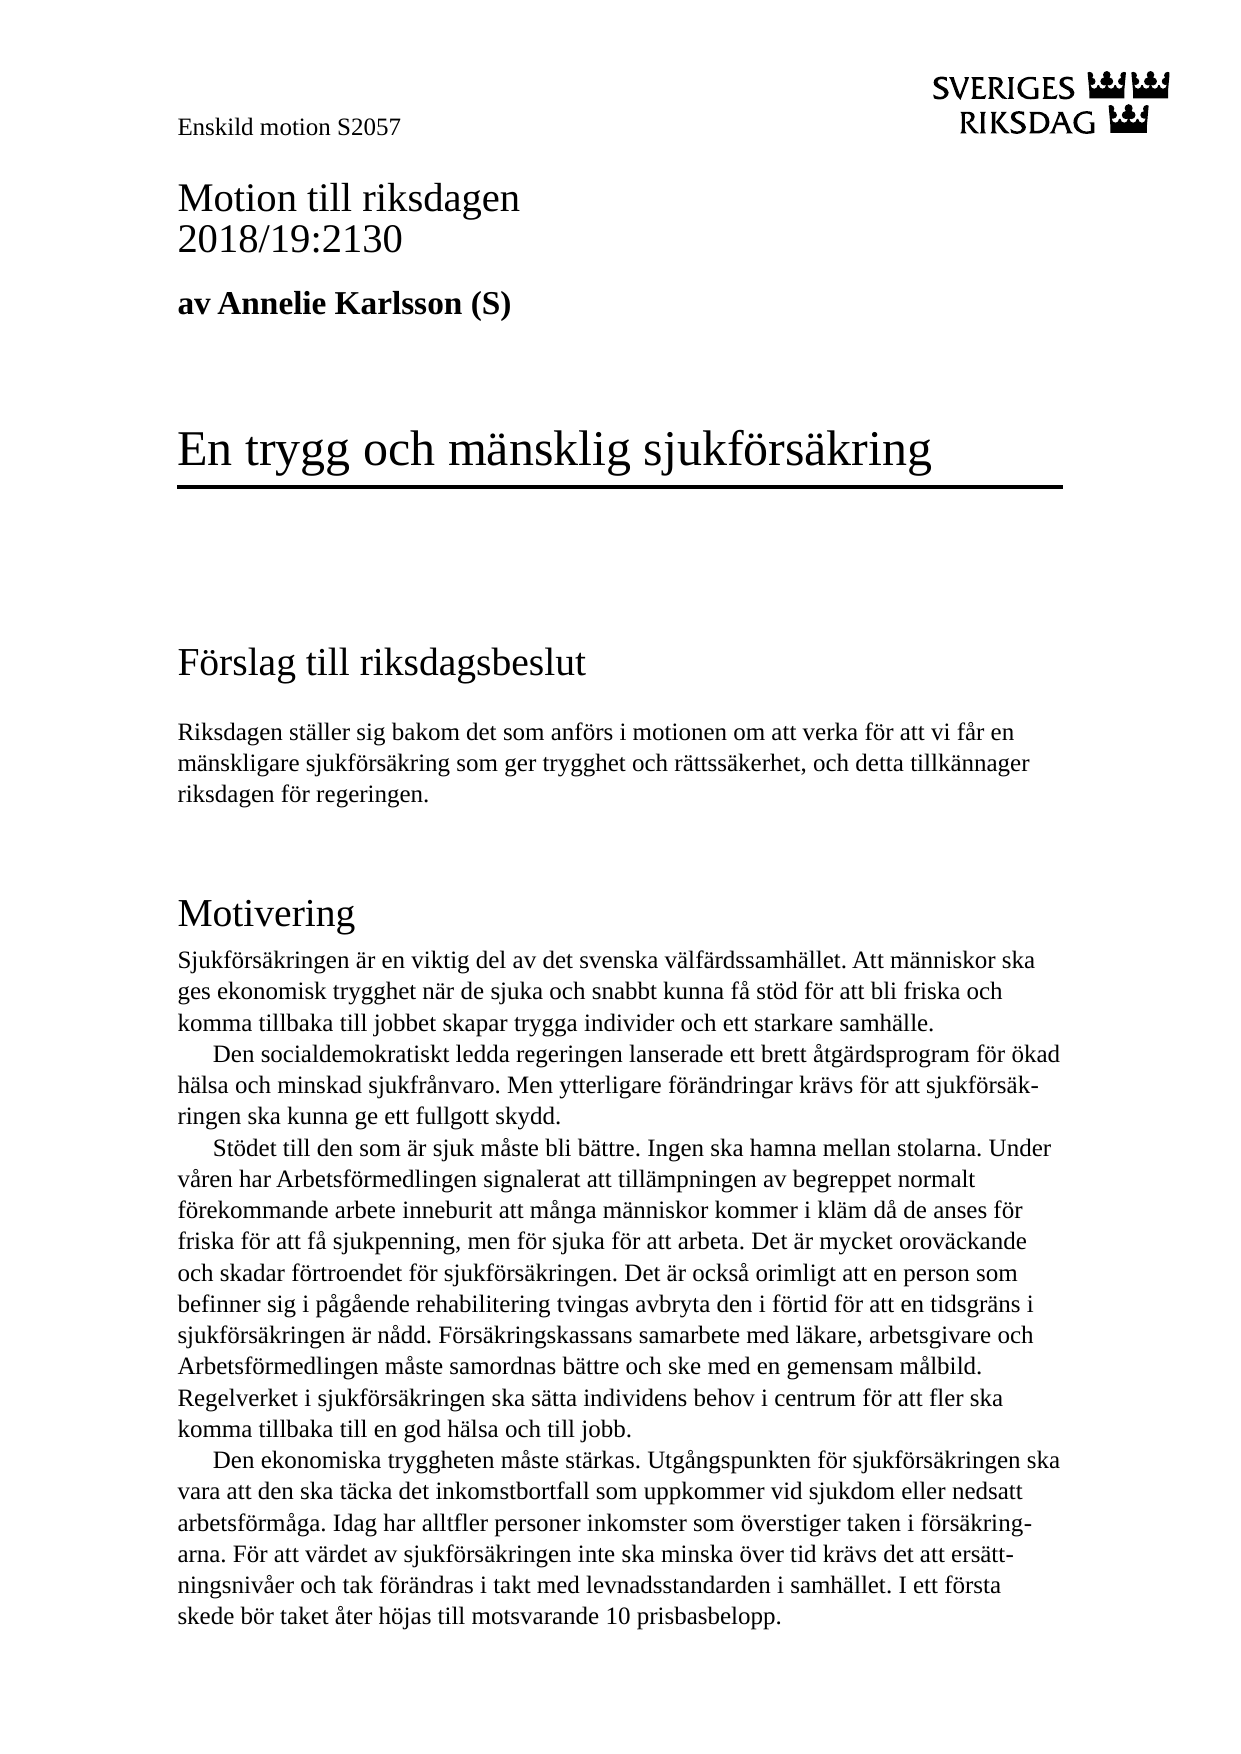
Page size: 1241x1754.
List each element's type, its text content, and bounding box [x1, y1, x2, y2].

text Den ekonomiska tryggheten måste stärkas. Utgångspunkten för sjukförsäkringen ska vara att den ska täcka det inkomstbortfall som uppkommer vid sjukdom eller nedsatt arbetsförmåga. Idag har alltfler personer inkomster som överstiger taken i försäkringarna. För att värdet av sjukförsäkringen inte ska minska över tid krävs det att ersättningsnivåer och tak förändras i takt med levnadsstandarden i samhället. I ett första skede bör taket åter höjas till motsvarande 10 prisbasbelopp. [177, 1443, 1063, 1630]
text Den socialdemokratiskt ledda regeringen lanserade ett brett åtgärdsprogram för ökad hälsa och minskad sjukfrånvaro. Men ytterligare förändringar krävs för att sjukförsäkringen ska kunna ge ett fullgott skydd. [177, 1036, 1063, 1130]
text Stödet till den som är sjuk måste bli bättre. Ingen ska hamna mellan stolarna. Under våren har Arbetsförmedlingen signalerat att tillämpningen av begreppet normalt förekommande arbete inneburit att många människor kommer i kläm då de anses för friska för att få sjukpenning, men för sjuka för att arbeta. Det är mycket oroväckande och skadar förtroendet för sjukförsäkringen. Det är också orimligt att en person som befinner sig i pågående rehabilitering tvingas avbryta den i förtid för att en tidsgräns i sjukförsäkringen är nådd. Försäkringskassans samarbete med läkare, arbetsgivare och Arbetsförmedlingen måste samordnas bättre och ske med en gemensam målbild. Regelverket i sjukförsäkringen ska sätta individens behov i centrum för att fler ska komma tillbaka till en god hälsa och till jobb. [177, 1130, 1063, 1443]
text Sjukförsäkringen är en viktig del av det svenska välfärdssamhället. Att människor ska ges ekonomisk trygghet när de sjuka och snabbt kunna få stöd för att bli friska och komma tillbaka till jobbet skapar trygga individer och ett starkare samhälle. [177, 943, 1063, 1036]
